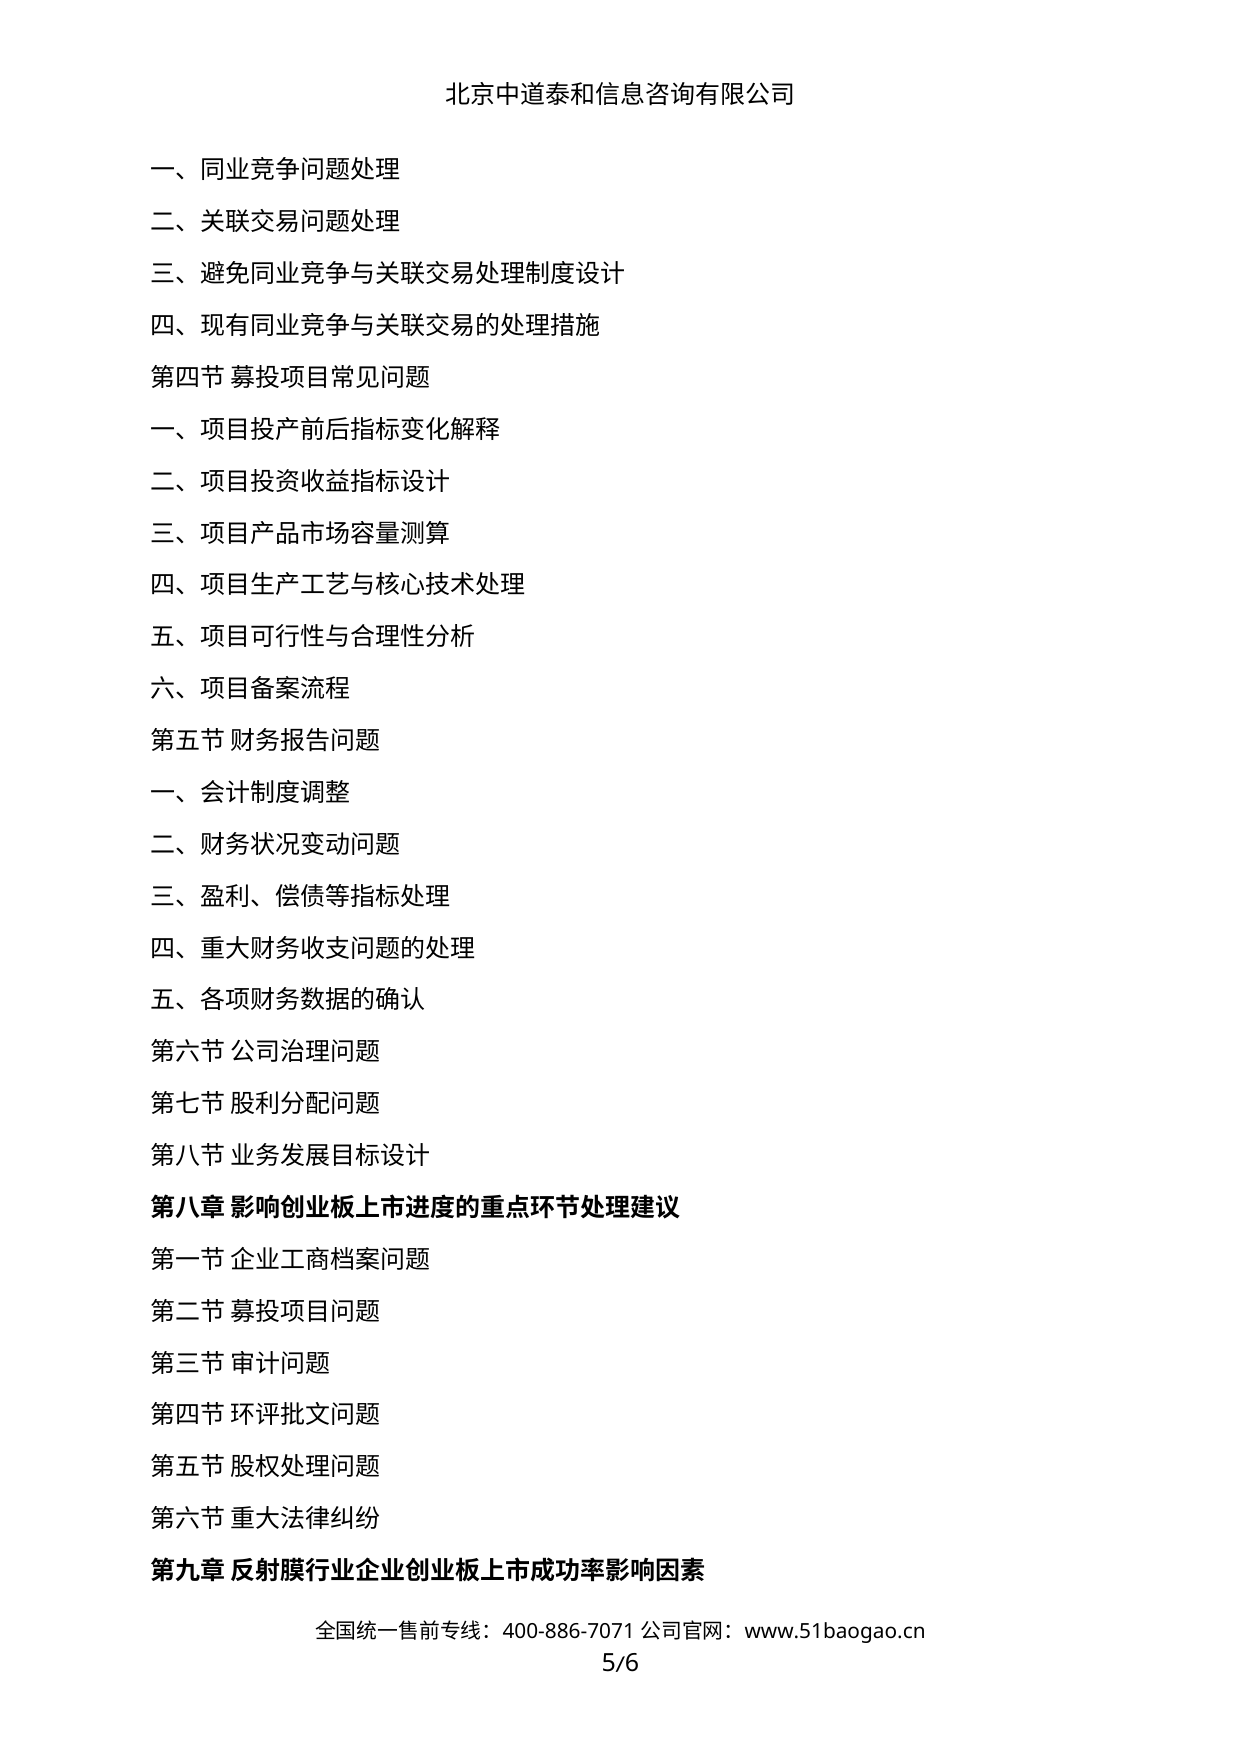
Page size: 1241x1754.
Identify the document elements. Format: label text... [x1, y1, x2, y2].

text 第五节 股权处理问题 [150, 1447, 1090, 1483]
text 第四节 募投项目常见问题 [150, 357, 1090, 394]
text 三、盈利、偿债等指标处理 [150, 876, 1090, 912]
text 第九章 反射膜行业企业创业板上市成功率影响因素 [150, 1551, 1090, 1587]
text 六、项目备案流程 [150, 669, 1090, 705]
text 第七节 股利分配问题 [150, 1084, 1090, 1120]
text 一、同业竞争问题处理 [150, 150, 1090, 186]
text 第八节 业务发展目标设计 [150, 1136, 1090, 1172]
text 第三节 审计问题 [150, 1343, 1090, 1379]
text 二、关联交易问题处理 [150, 202, 1090, 238]
text 四、重大财务收支问题的处理 [150, 928, 1090, 964]
text 第八章 影响创业板上市进度的重点环节处理建议 [150, 1187, 1090, 1224]
text 五、项目可行性与合理性分析 [150, 617, 1090, 653]
text 一、项目投产前后指标变化解释 [150, 409, 1090, 446]
text 二、财务状况变动问题 [150, 824, 1090, 861]
text 四、现有同业竞争与关联交易的处理措施 [150, 306, 1090, 342]
text 第六节 公司治理问题 [150, 1032, 1090, 1068]
text 二、项目投资收益指标设计 [150, 461, 1090, 497]
text 第二节 募投项目问题 [150, 1291, 1090, 1327]
text 第六节 重大法律纠纷 [150, 1499, 1090, 1535]
text 第五节 财务报告问题 [150, 721, 1090, 757]
text 第一节 企业工商档案问题 [150, 1239, 1090, 1276]
text 三、项目产品市场容量测算 [150, 513, 1090, 549]
text 三、避免同业竞争与关联交易处理制度设计 [150, 254, 1090, 290]
text 四、项目生产工艺与核心技术处理 [150, 565, 1090, 601]
text 第四节 环评批文问题 [150, 1395, 1090, 1431]
text 一、会计制度调整 [150, 772, 1090, 809]
text 五、各项财务数据的确认 [150, 980, 1090, 1016]
